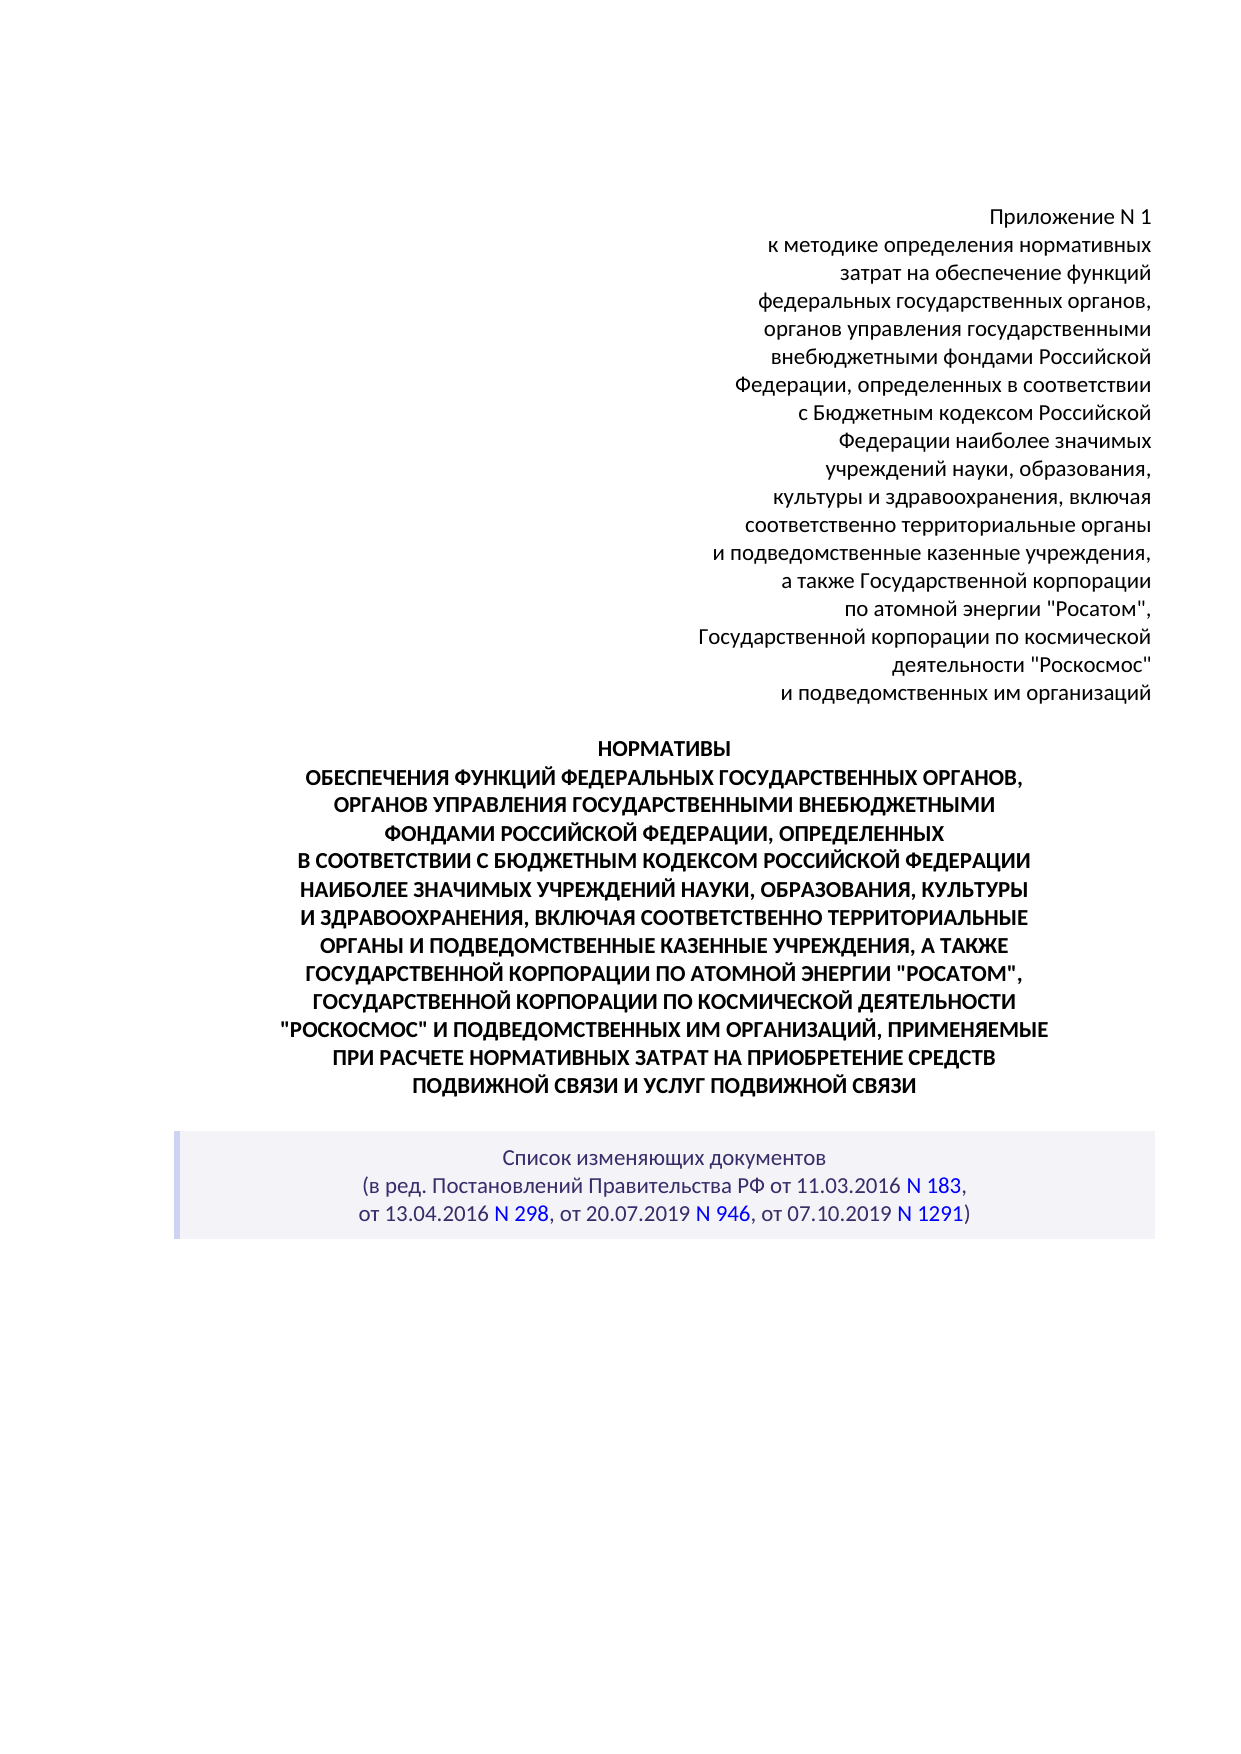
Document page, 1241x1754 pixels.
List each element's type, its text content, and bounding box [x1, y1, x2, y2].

text к методике определения нормативных [177, 230, 1152, 258]
title ОРГАНЫ И ПОДВЕДОМСТВЕННЫЕ КАЗЕННЫЕ УЧРЕЖДЕНИЯ, А ТАКЖЕ [177, 931, 1152, 959]
title ГОСУДАРСТВЕННОЙ КОРПОРАЦИИ ПО КОСМИЧЕСКОЙ ДЕЯТЕЛЬНОСТИ [177, 987, 1152, 1015]
text Приложение N 1 [177, 202, 1152, 230]
text и подведомственные казенные учреждения, [177, 538, 1152, 566]
text Государственной корпорации по космической [177, 622, 1152, 651]
text по атомной энергии "Росатом", [177, 594, 1152, 622]
title "РОСКОСМОС" И ПОДВЕДОМСТВЕННЫХ ИМ ОРГАНИЗАЦИЙ, ПРИМЕНЯЕМЫЕ [177, 1015, 1152, 1043]
text федеральных государственных органов, [177, 286, 1152, 314]
text соответственно территориальные органы [177, 510, 1152, 538]
text органов управления государственными [177, 314, 1152, 342]
text и подведомственных им организаций [177, 678, 1152, 707]
text учреждений науки, образования, [177, 454, 1152, 482]
table_header Список изменяющих документов (в ред. Постановлений Правительства РФ от 11.03.2016 N 183, от 13.04.2016 N 298, от 20.07.2019 N 946, от 07.10.2019 N 1291) [180, 1131, 1149, 1239]
text культуры и здравоохранения, включая [177, 482, 1152, 510]
title ПОДВИЖНОЙ СВЯЗИ И УСЛУГ ПОДВИЖНОЙ СВЯЗИ [177, 1071, 1152, 1099]
text а также Государственной корпорации [177, 566, 1152, 594]
title И ЗДРАВООХРАНЕНИЯ, ВКЛЮЧАЯ СООТВЕТСТВЕННО ТЕРРИТОРИАЛЬНЫЕ [177, 903, 1152, 931]
text Федерации, определенных в соответствии [177, 370, 1152, 398]
text с Бюджетным кодексом Российской [177, 398, 1152, 426]
text Федерации наиболее значимых [177, 426, 1152, 454]
title ГОСУДАРСТВЕННОЙ КОРПОРАЦИИ ПО АТОМНОЙ ЭНЕРГИИ "РОСАТОМ", [177, 959, 1152, 987]
title НОРМАТИВЫ [177, 734, 1152, 763]
text внебюджетными фондами Российской [177, 342, 1152, 370]
title ОБЕСПЕЧЕНИЯ ФУНКЦИЙ ФЕДЕРАЛЬНЫХ ГОСУДАРСТВЕННЫХ ОРГАНОВ, [177, 763, 1152, 791]
text деятельности "Роскосмос" [177, 651, 1152, 678]
title В СООТВЕТСТВИИ С БЮДЖЕТНЫМ КОДЕКСОМ РОССИЙСКОЙ ФЕДЕРАЦИИ [177, 847, 1152, 875]
title НАИБОЛЕЕ ЗНАЧИМЫХ УЧРЕЖДЕНИЙ НАУКИ, ОБРАЗОВАНИЯ, КУЛЬТУРЫ [177, 875, 1152, 903]
text затрат на обеспечение функций [177, 258, 1152, 286]
title ПРИ РАСЧЕТЕ НОРМАТИВНЫХ ЗАТРАТ НА ПРИОБРЕТЕНИЕ СРЕДСТВ [177, 1043, 1152, 1071]
title ФОНДАМИ РОССИЙСКОЙ ФЕДЕРАЦИИ, ОПРЕДЕЛЕННЫХ [177, 819, 1152, 847]
title ОРГАНОВ УПРАВЛЕНИЯ ГОСУДАРСТВЕННЫМИ ВНЕБЮДЖЕТНЫМИ [177, 791, 1152, 819]
